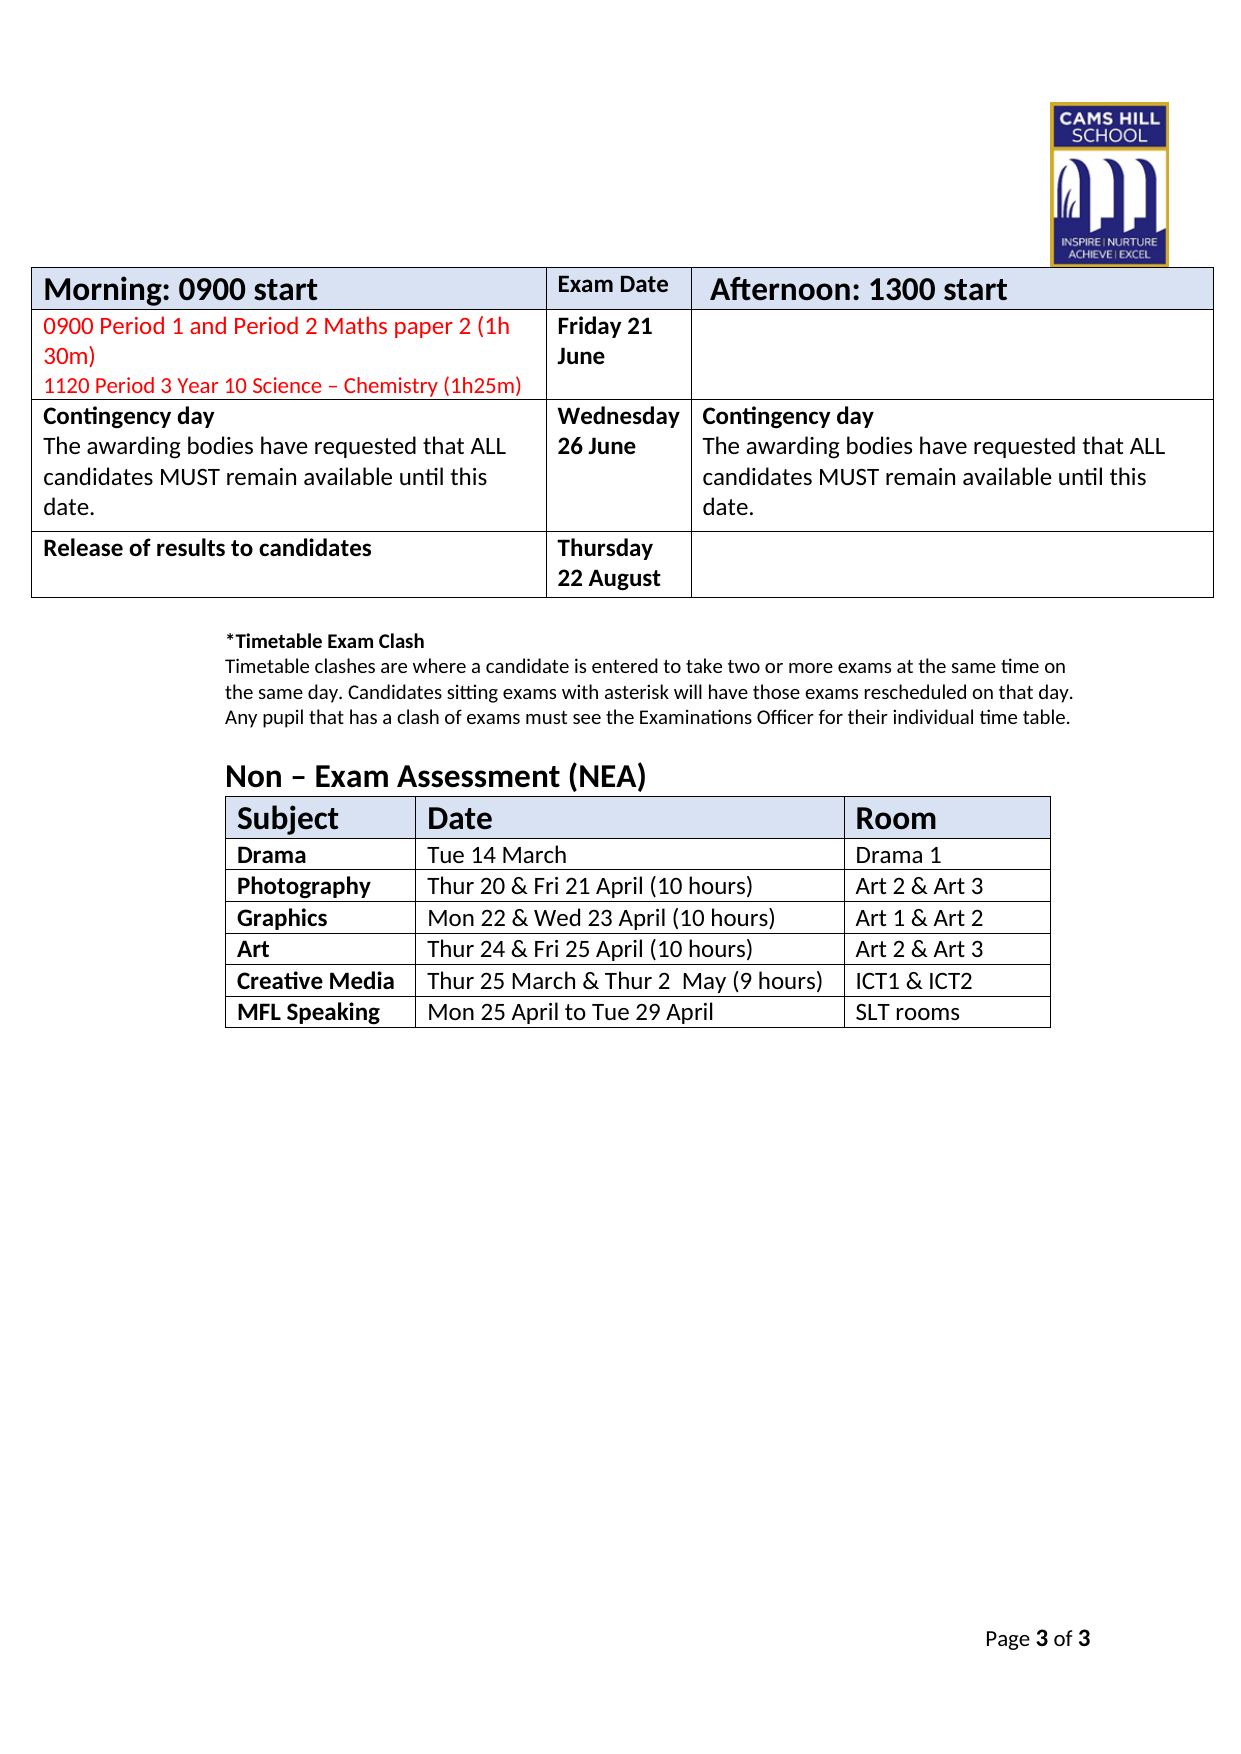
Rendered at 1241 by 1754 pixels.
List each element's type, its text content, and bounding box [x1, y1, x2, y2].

table_cell Thur 20 & Fri 21 April (10 hours) [416, 870, 844, 901]
list *Timetable Exam Clash [225, 628, 1090, 653]
table_cell Graphics [226, 902, 415, 932]
table_cell Contingency day The awarding bodies have requested that ALL candidates MUST remain available until this date. [32, 400, 546, 531]
table_header Afternoon: 1300 start [692, 268, 1213, 309]
table_header Date [416, 797, 844, 838]
table_cell SLT rooms [845, 997, 1050, 1027]
table_cell Art [226, 934, 415, 964]
table_cell Mon 22 & Wed 23 April (10 hours) [416, 902, 844, 932]
table_header Subject [226, 797, 415, 838]
table_cell [692, 310, 1213, 399]
table_cell Creative Media [226, 965, 415, 996]
table_cell Friday 21 June [547, 310, 691, 399]
table_cell Thur 25 March & Thur 2 May (9 hours) [416, 965, 844, 996]
table_cell Drama [226, 839, 415, 869]
table_cell MFL Speaking [226, 997, 415, 1027]
table_cell Art 1 & Art 2 [845, 902, 1050, 932]
table_header Room [845, 797, 1050, 838]
table_cell Photography [226, 870, 415, 901]
table_cell Art 2 & Art 3 [845, 934, 1050, 964]
table_cell Thur 24 & Fri 25 April (10 hours) [416, 934, 844, 964]
table_cell Mon 25 April to Tue 29 April [416, 997, 844, 1027]
table_cell Tue 14 March [416, 839, 844, 869]
table_header Morning: 0900 start [32, 268, 546, 309]
list Non – Exam Assessment (NEA) [225, 755, 1090, 796]
table_cell Thursday 22 August [547, 532, 691, 597]
table_cell 0900 Period 1 and Period 2 Maths paper 2 (1h 30m) 1120 Period 3 Year 10 Science – Chemistry (1h25m) [32, 310, 546, 399]
table_cell Art 2 & Art 3 [845, 870, 1050, 901]
list Timetable clashes are where a candidate is entered to take two or more exams at the same time on the same day. Candidates sitting exams with asterisk will have those exams rescheduled on that day. Any pupil that has a clash of exams must see the Examinations Officer for their individual time table. [225, 653, 1090, 730]
table_cell [692, 532, 1213, 597]
table_cell Drama 1 [845, 839, 1050, 869]
table_header Exam Date [547, 268, 691, 309]
table_cell Contingency day The awarding bodies have requested that ALL candidates MUST remain available until this date. [692, 400, 1213, 531]
table_cell Wednesday 26 June [547, 400, 691, 531]
table_cell ICT1 & ICT2 [845, 965, 1050, 996]
table_cell Release of results to candidates [32, 532, 546, 597]
